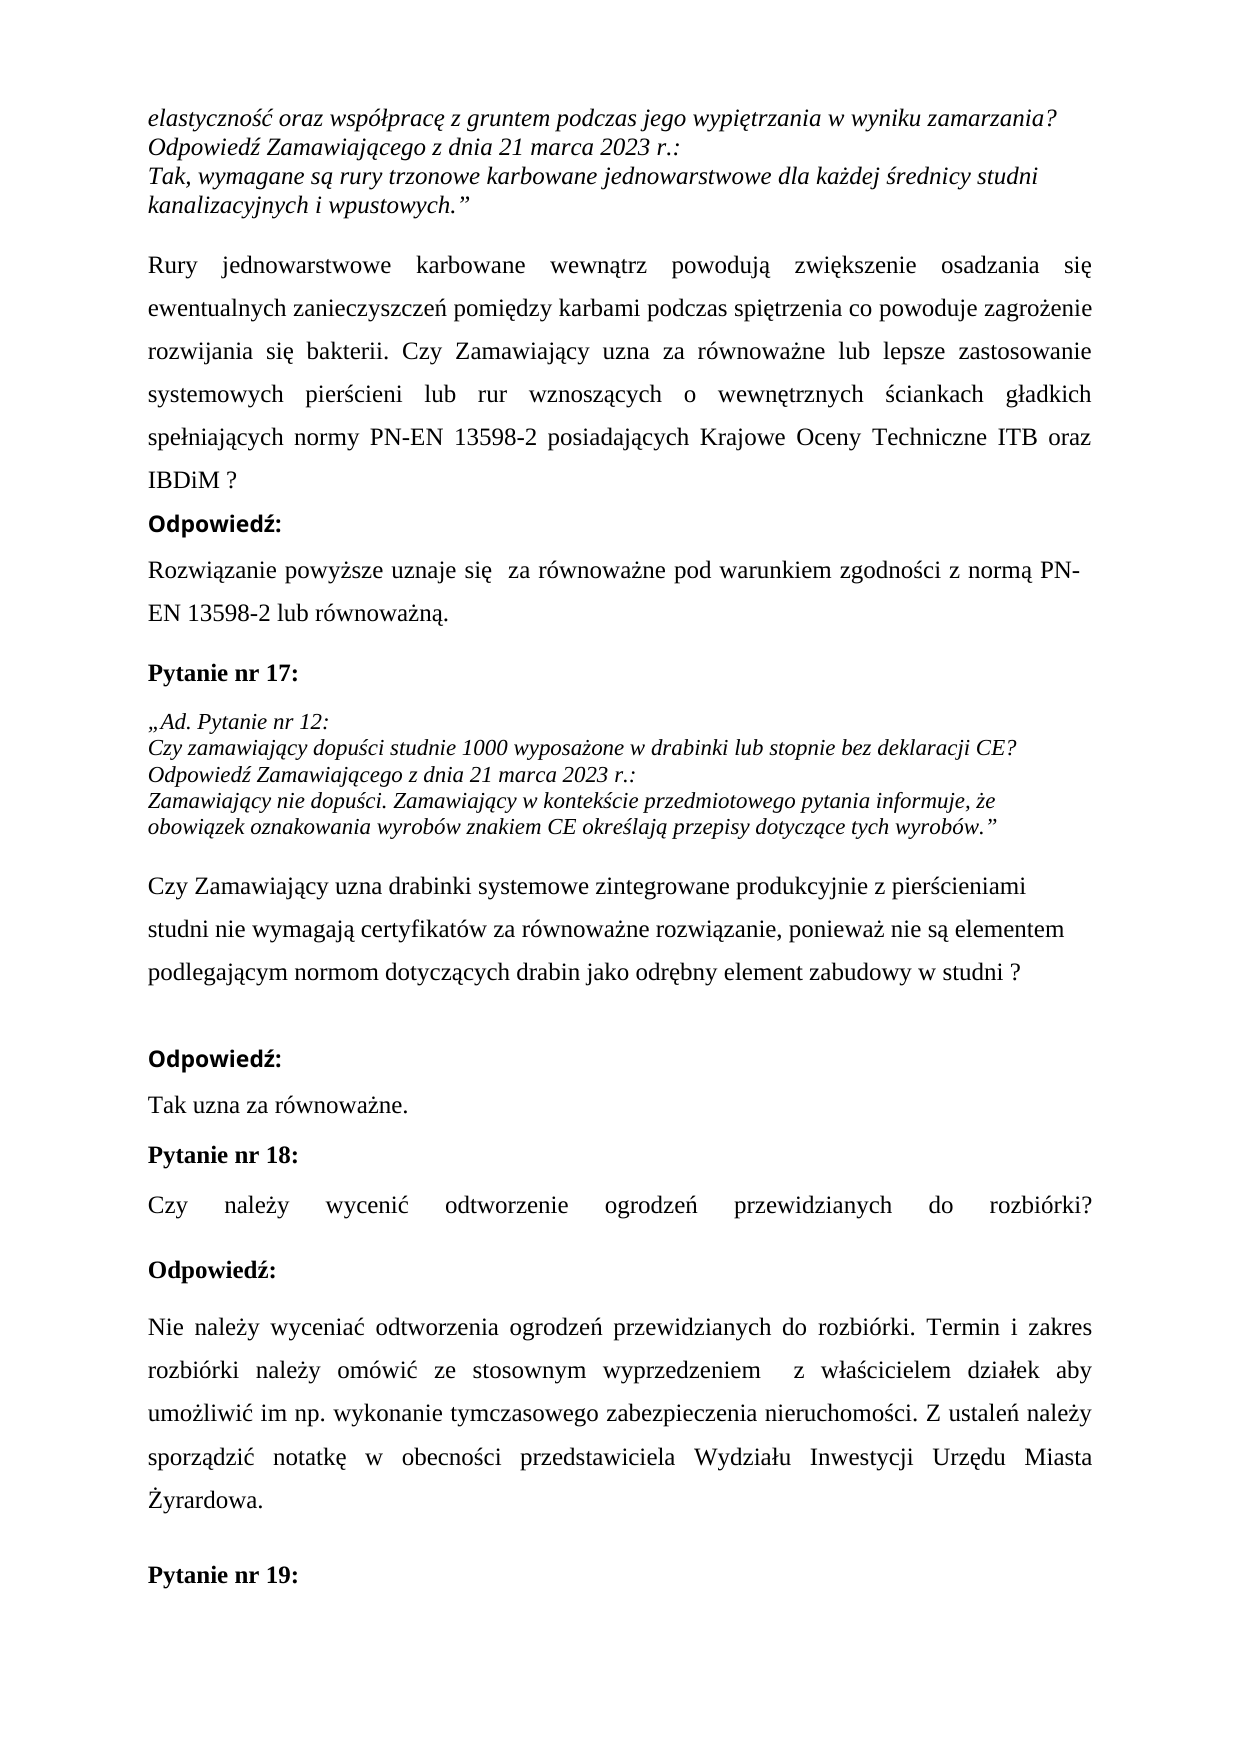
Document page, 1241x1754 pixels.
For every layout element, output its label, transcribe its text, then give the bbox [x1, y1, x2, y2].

text Czy należy wycenić odtworzenie ogrodzeń przewidzianych do rozbiórki? [148, 1190, 1093, 1251]
text podlegającym normom dotyczących drabin jako odrębny element zabudowy w studni ? [148, 957, 1093, 986]
text Nie należy wyceniać odtworzenia ogrodzeń przewidzianych do rozbiórki. Termin i zakres rozbiórki należy omówić ze stosownym wyprzedzeniem z właścicielem działek aby umożliwić im np. wykonanie tymczasowego zabezpieczenia nieruchomości. Z ustaleń należy sporządzić notatkę w obecności przedstawiciela Wydziału Inwestycji Urzędu Miasta Żyrardowa. [148, 1312, 1093, 1513]
text studni nie wymagają certyfikatów za równoważne rozwiązanie, ponieważ nie są elementem [148, 914, 1093, 943]
text Tak, wymagane są rury trzonowe karbowane jednowarstwowe dla każdej średnicy studni [148, 161, 1093, 190]
text Pytanie nr 17: [148, 658, 1082, 687]
text Rozwiązanie powyższe uznaje się za równoważne pod warunkiem zgodności z normą PN-EN 13598-2 lub równoważną. [148, 555, 1082, 627]
text Tak uzna za równoważne. [148, 1090, 1082, 1119]
text kanalizacyjnych i wpustowych.” [148, 190, 1093, 218]
text Pytanie nr 19: [148, 1560, 1093, 1589]
text Odpowiedź: [148, 1255, 1093, 1283]
text Rury jednowarstwowe karbowane wewnątrz powodują zwiększenie osadzania się ewentualnych zanieczyszczeń pomiędzy karbami podczas spiętrzenia co powoduje zagrożenie rozwijania się bakterii. Czy Zamawiający uzna za równoważne lub lepsze zastosowanie systemowych pierścieni lub rur wznoszących o wewnętrznych ściankach gładkich spełniających normy PN-EN 13598-2 posiadających Krajowe Oceny Techniczne ITB oraz IBDiM ? [148, 250, 1093, 494]
text Pytanie nr 18: [148, 1140, 1082, 1169]
text Odpowiedź: [148, 1043, 1093, 1075]
text Czy zamawiający dopuści studnie 1000 wyposażone w drabinki lub stopnie bez deklaracji CE? [148, 734, 1093, 761]
text elastyczność oraz współpracę z gruntem podczas jego wypiętrzania w wyniku zamarzania? [148, 103, 1093, 132]
text Odpowiedź Zamawiającego z dnia 21 marca 2023 r.: [148, 761, 1093, 787]
text „Ad. Pytanie nr 12: [148, 708, 1093, 734]
text Odpowiedź: [148, 508, 1093, 540]
text Czy Zamawiający uzna drabinki systemowe zintegrowane produkcyjnie z pierścieniami [148, 871, 1093, 900]
text obowiązek oznakowania wyrobów znakiem CE określają przepisy dotyczące tych wyrobów.” [148, 813, 1093, 840]
text Odpowiedź Zamawiającego z dnia 21 marca 2023 r.: [148, 132, 1093, 161]
text Zamawiający nie dopuści. Zamawiający w kontekście przedmiotowego pytania informuje, że [148, 787, 1093, 813]
